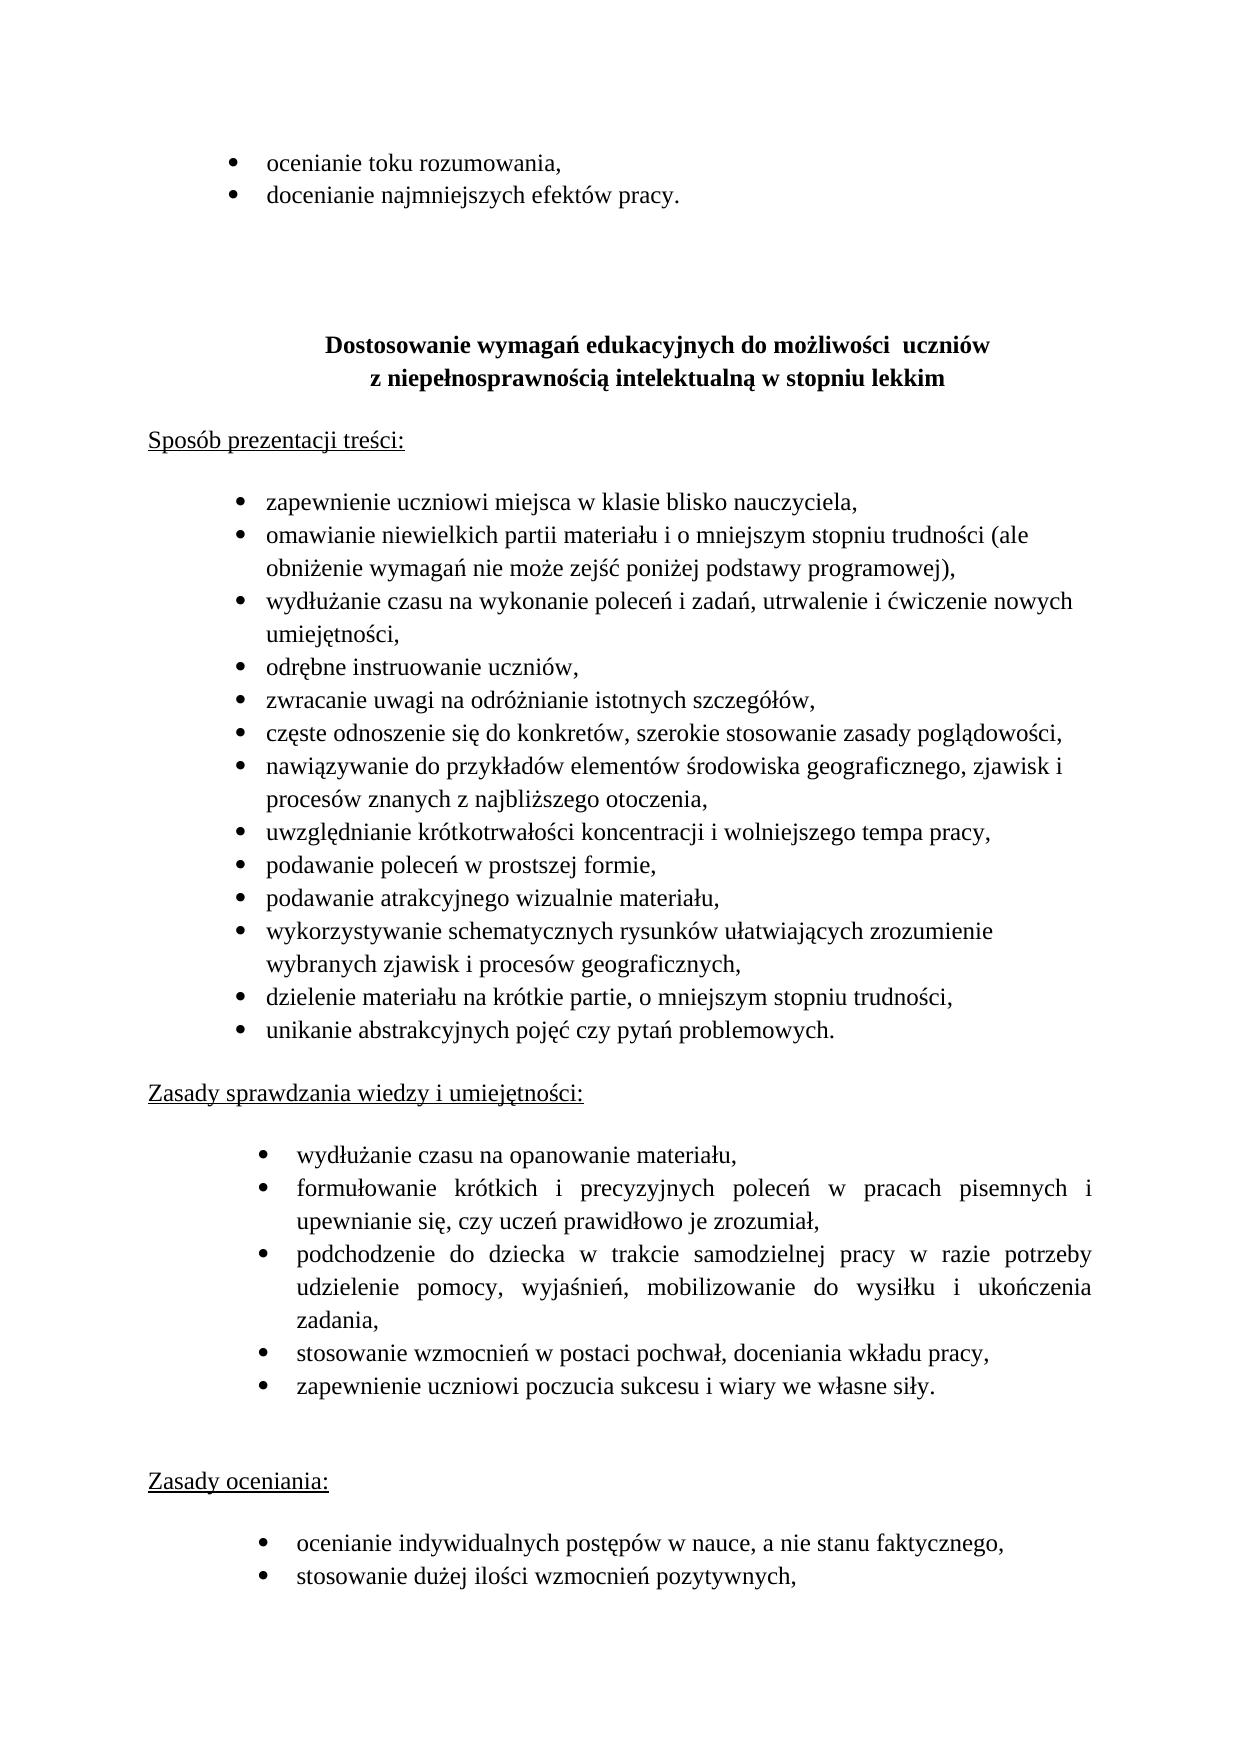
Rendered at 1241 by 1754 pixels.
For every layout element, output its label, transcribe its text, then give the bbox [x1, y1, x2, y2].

list stosowanie dużej ilości wzmocnień pozytywnych, [259, 1561, 1093, 1590]
list podchodzenie do dziecka w trakcie samodzielnej pracy w razie potrzeby udzielenie pomocy, wyjaśnień, mobilizowanie do wysiłku i ukończenia zadania, [259, 1239, 1093, 1334]
list formułowanie krótkich i precyzyjnych poleceń w pracach pisemnych i upewnianie się, czy uczeń prawidłowo je zrozumiał, [259, 1173, 1093, 1234]
text Sposób prezentacji treści: [148, 425, 1093, 454]
list stosowanie wzmocnień w postaci pochwał, doceniania wkładu pracy, [259, 1338, 1093, 1367]
list docenianie najmniejszych efektów pracy. [229, 181, 1093, 209]
list unikanie abstrakcyjnych pojęć czy pytań problemowych. [236, 1015, 1093, 1044]
text Dostosowanie wymagań edukacyjnych do możliwości uczniów z niepełnosprawnością intelektualną w stopniu lekkim [223, 330, 1093, 391]
text Zasady oceniania: [148, 1466, 1093, 1495]
list omawianie niewielkich partii materiału i o mniejszym stopniu trudności (ale obniżenie wymagań nie może zejść poniżej podstawy programowej), [236, 520, 1093, 582]
text Zasady sprawdzania wiedzy i umiejętności: [148, 1078, 1093, 1106]
list zapewnienie uczniowi poczucia sukcesu i wiary we własne siły. [259, 1371, 1093, 1400]
list wydłużanie czasu na wykonanie poleceń i zadań, utrwalenie i ćwiczenie nowych umiejętności, [236, 586, 1093, 648]
list uwzględnianie krótkotrwałości koncentracji i wolniejszego tempa pracy, [236, 817, 1093, 846]
list wykorzystywanie schematycznych rysunków ułatwiających zrozumienie wybranych zjawisk i procesów geograficznych, [236, 916, 1093, 978]
list podawanie poleceń w prostszej formie, [236, 850, 1093, 879]
list odrębne instruowanie uczniów, [236, 652, 1093, 681]
list ocenianie indywidualnych postępów w nauce, a nie stanu faktycznego, [259, 1528, 1093, 1557]
list dzielenie materiału na krótkie partie, o mniejszym stopniu trudności, [236, 982, 1093, 1011]
list podawanie atrakcyjnego wizualnie materiału, [236, 883, 1093, 912]
list wydłużanie czasu na opanowanie materiału, [259, 1140, 1093, 1168]
list zapewnienie uczniowi miejsca w klasie blisko nauczyciela, [236, 487, 1093, 516]
list ocenianie toku rozumowania, [229, 148, 1093, 176]
list zwracanie uwagi na odróżnianie istotnych szczegółów, [236, 685, 1093, 714]
list nawiązywanie do przykładów elementów środowiska geograficznego, zjawisk i procesów znanych z najbliższego otoczenia, [236, 751, 1093, 813]
list częste odnoszenie się do konkretów, szerokie stosowanie zasady poglądowości, [236, 718, 1093, 747]
